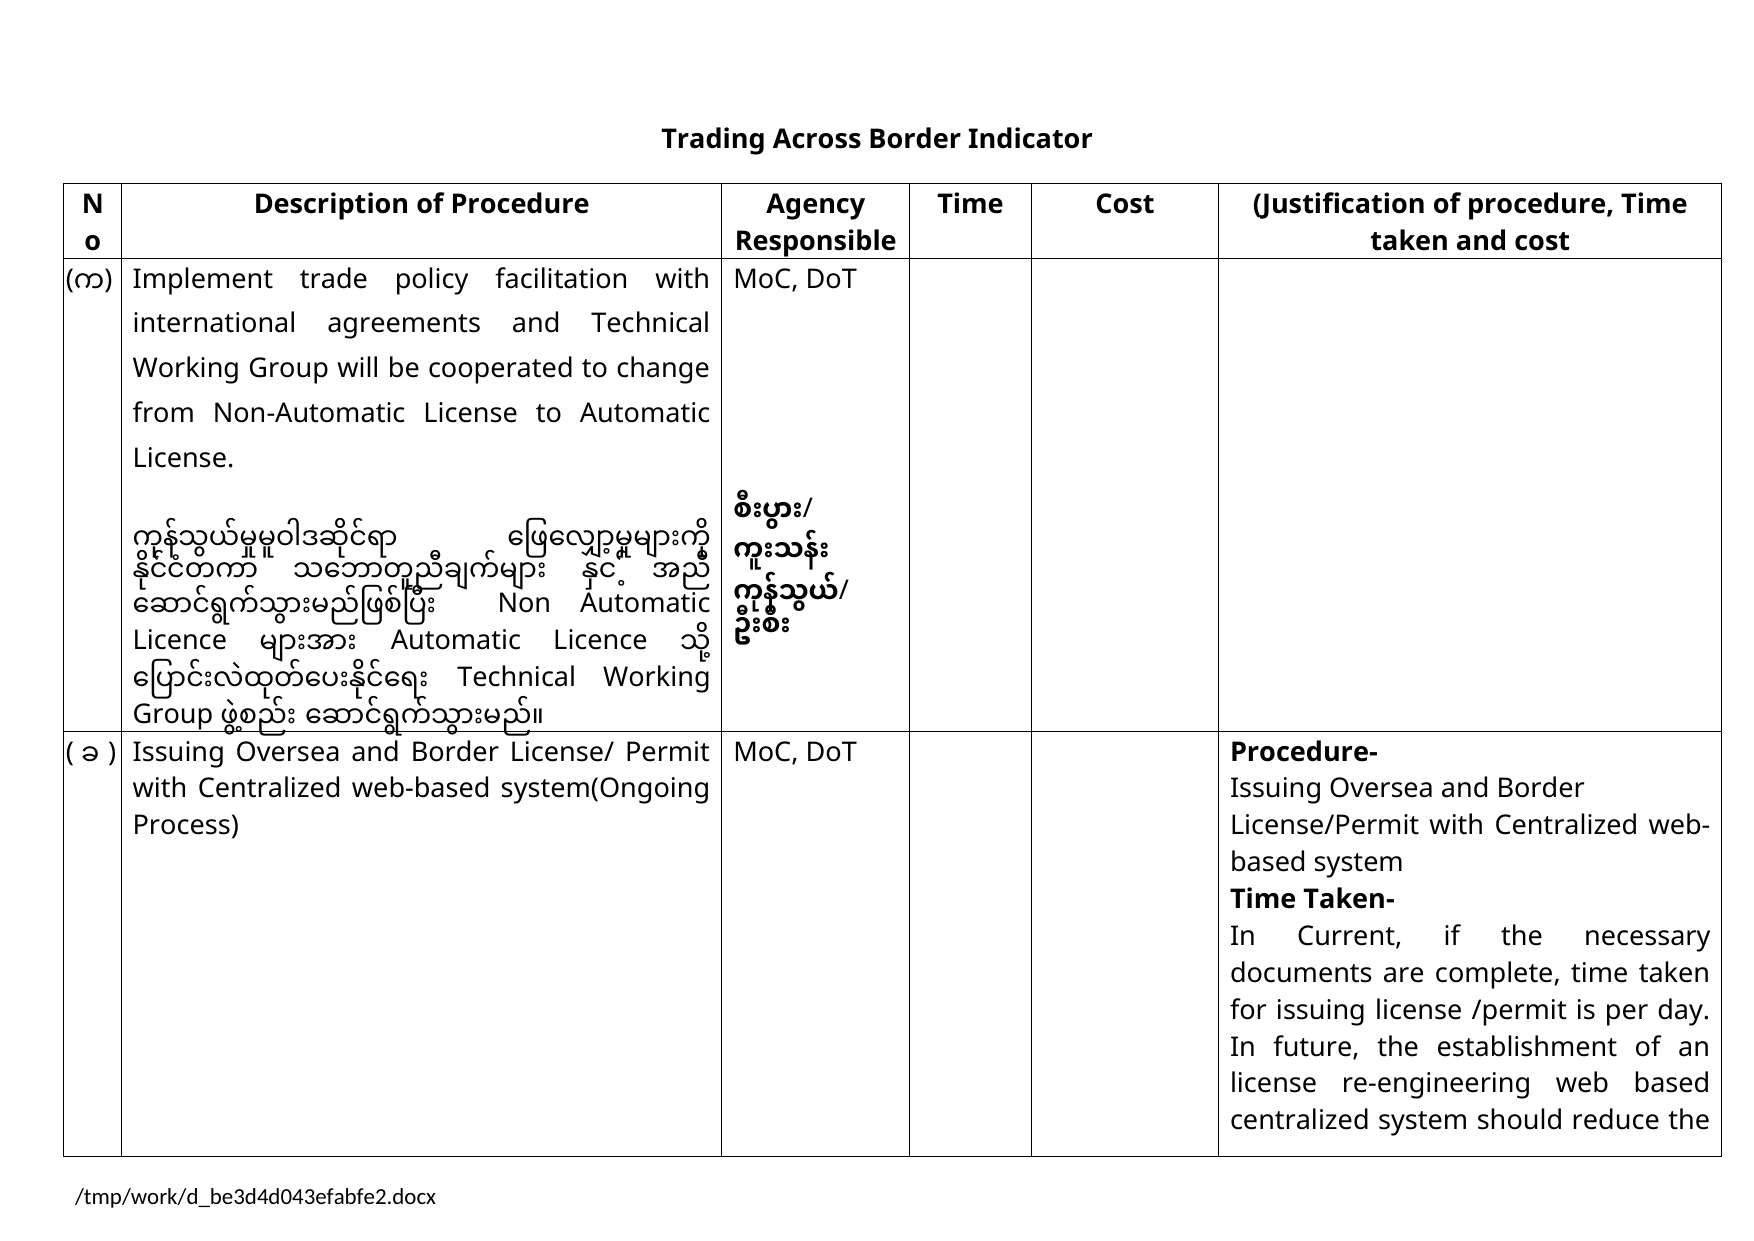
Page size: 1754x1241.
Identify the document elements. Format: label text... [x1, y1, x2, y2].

table_cell [910, 259, 1031, 731]
table_header No [64, 184, 121, 258]
table_header Description of Procedure [122, 184, 721, 258]
table_cell MoC, DoT စီးပွား/ကူးသန်း ကုန်သွယ်/ဦးစီး [722, 732, 909, 1156]
table_cell Implement trade policy facilitation with international agreements and Technical Working Group will be cooperated to change from Non-Automatic License to Automatic License. ကုန်သွယ်မှုမူဝါဒဆိုင်ရာ ဖြေလျှော့မှုများကို နိုင်ငံတကာ သဘောတူညီချက်များ နှင့် အညီ ဆောင်ရွက်သွားမည်ဖြစ်ပြီး Non Automatic Licence များအား Automatic Licence သို့ပြောင်းလဲထုတ်ပေးနိုင်ရေး Technical Working Group ဖွဲ့စည်း ဆောင်ရွက်သွားမည်။ [122, 259, 721, 731]
table_header (Justification of procedure, Time taken and cost [1219, 184, 1721, 258]
table_cell ( ခ ) [64, 732, 121, 1156]
table_header Agency Responsible [722, 184, 909, 258]
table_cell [122, 732, 721, 1156]
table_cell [1219, 732, 1721, 1156]
table_cell MoC, DoT စီးပွား/ကူးသန်း ကုန်သွယ်/ဦးစီး [722, 259, 909, 731]
table_cell [1219, 259, 1721, 731]
table_header Cost [1032, 184, 1218, 258]
table_cell [1032, 259, 1218, 731]
table_header Time [910, 184, 1031, 258]
text Trading Across Border Indicator [75, 120, 1679, 157]
table_cell [910, 732, 1031, 1156]
table_cell (က) [64, 259, 121, 731]
table_cell [1032, 732, 1218, 1156]
